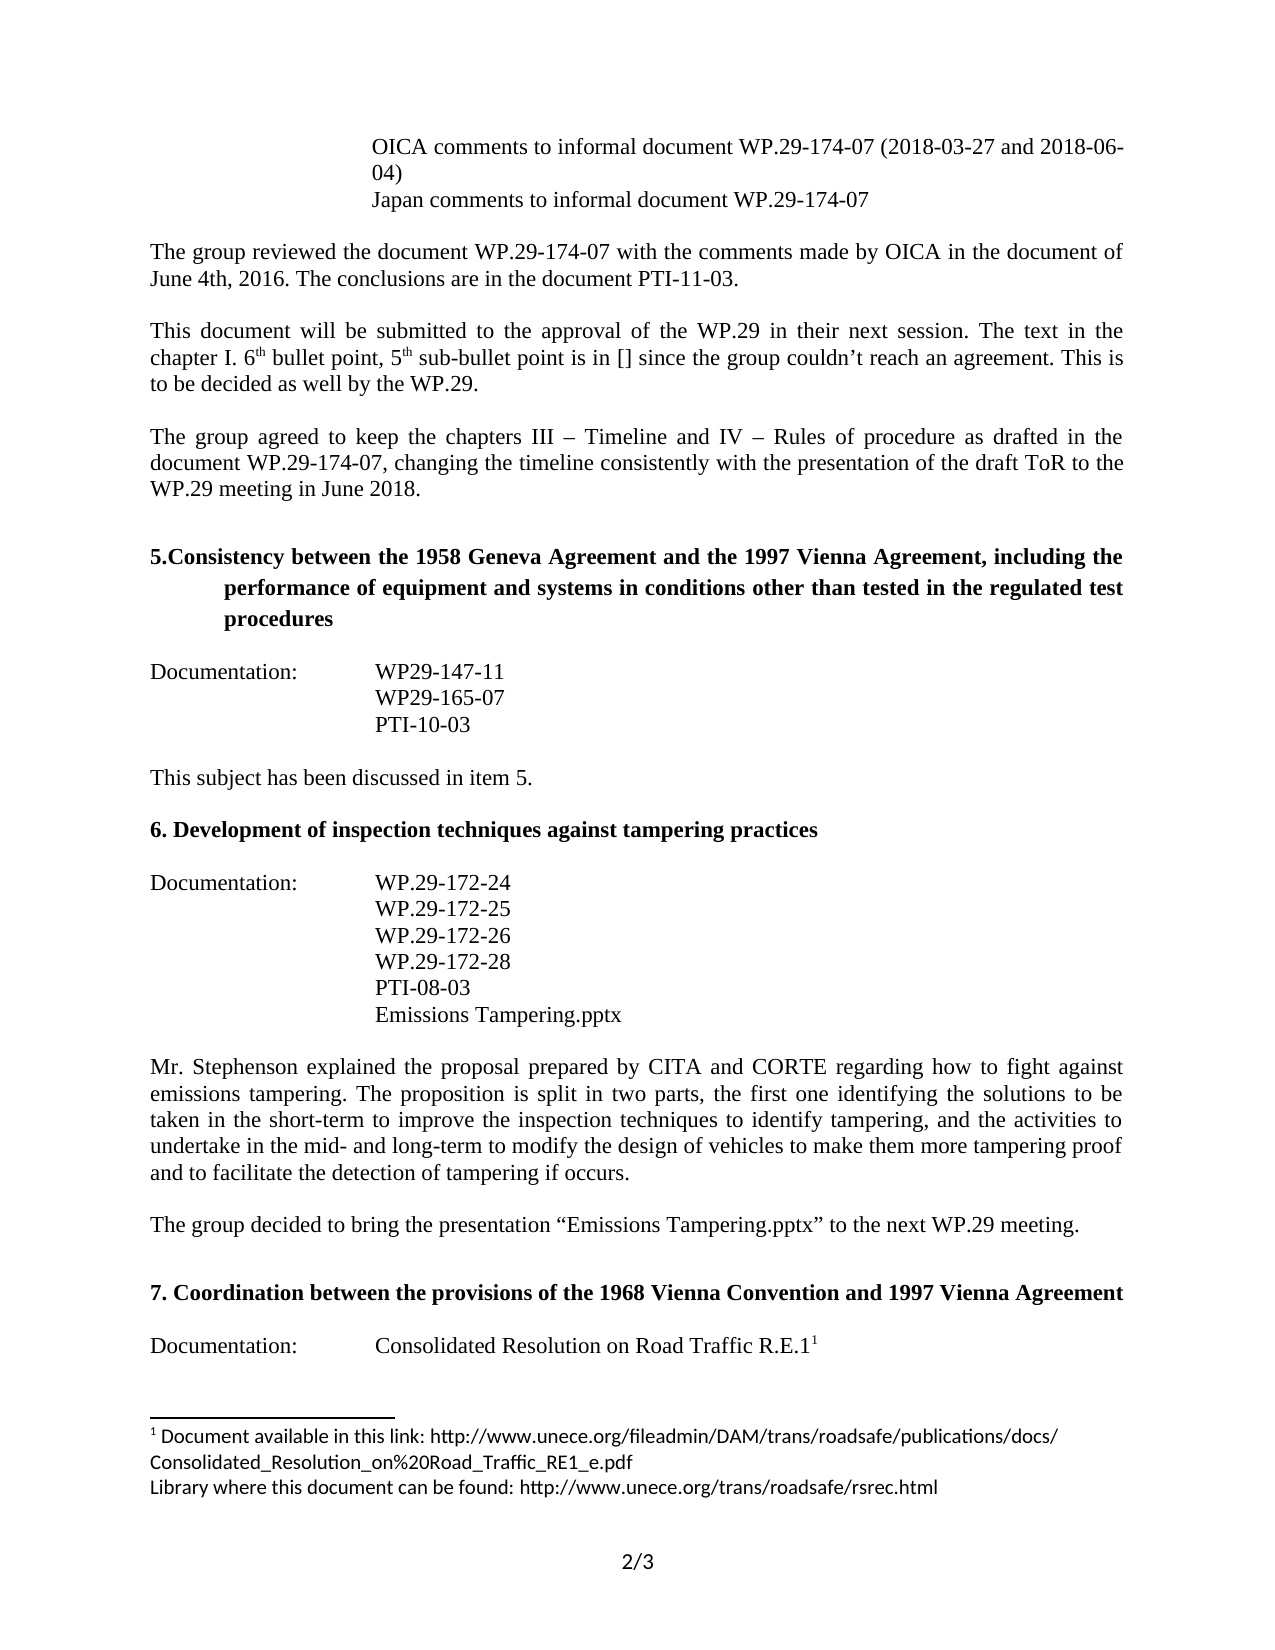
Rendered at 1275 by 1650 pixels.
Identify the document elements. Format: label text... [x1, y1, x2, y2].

text The group decided to bring the presentation “Emissions Tampering.pptx” to the next WP.29 meeting. [150, 1212, 1124, 1238]
text 7. Coordination between the provisions of the 1968 Vienna Convention and 1997 Vienna Agreement [150, 1275, 1124, 1307]
text Japan comments to informal document WP.29-174-07 [372, 186, 1124, 212]
text OICA comments to informal document WP.29-174-07 (2018-03-27 and 2018-06-04) [283, 133, 1124, 186]
text WP.29-172-26 [150, 922, 1124, 948]
text WP.29-172-28 [150, 948, 1124, 974]
text This subject has been discussed in item 5. [150, 763, 1124, 790]
text WP.29-172-25 [150, 895, 1124, 922]
list Consistency between the 1958 Geneva Agreement and the 1997 Vienna Agreement, including the performance of equipment and systems in conditions other than tested in the regulated test procedures [150, 539, 1124, 633]
text Documentation: Consolidated Resolution on Road Traffic R.E.1 [150, 1332, 1124, 1358]
text Documentation: WP.29-172-24 [150, 869, 1124, 895]
text The group reviewed the document WP.29-174-07 with the comments made by OICA in the document of June 4th, 2016. The conclusions are in the document PTI-11-03. [150, 238, 1125, 291]
text PTI-10-03 [150, 711, 1124, 737]
text 6. Development of inspection techniques against tampering practices [150, 816, 1124, 843]
text Emissions Tampering.pptx [150, 1001, 1124, 1027]
text WP29-165-07 [150, 684, 1124, 711]
text The group agreed to keep the chapters III – Timeline and IV – Rules of procedure as drafted in the document WP.29-174-07, changing the timeline consistently with the presentation of the draft ToR to the WP.29 meeting in June 2018. [150, 423, 1125, 502]
text PTI-08-03 [150, 974, 1124, 1001]
text This document will be submitted to the approval of the WP.29 in their next session. The text in the chapter I. 6th bullet point, 5th sub-bullet point is in [] since the group couldn’t reach an agreement. This is to be decided as well by the WP.29. [150, 317, 1125, 396]
text Mr. Stephenson explained the proposal prepared by CITA and CORTE regarding how to fight against emissions tampering. The proposition is split in two parts, the first one identifying the solutions to be taken in the short-term to improve the inspection techniques to identify tampering, and the activities to undertake in the mid- and long-term to modify the design of vehicles to make them more tampering proof and to facilitate the detection of tampering if occurs. [150, 1053, 1124, 1185]
text Documentation: WP29-147-11 [150, 658, 1124, 684]
